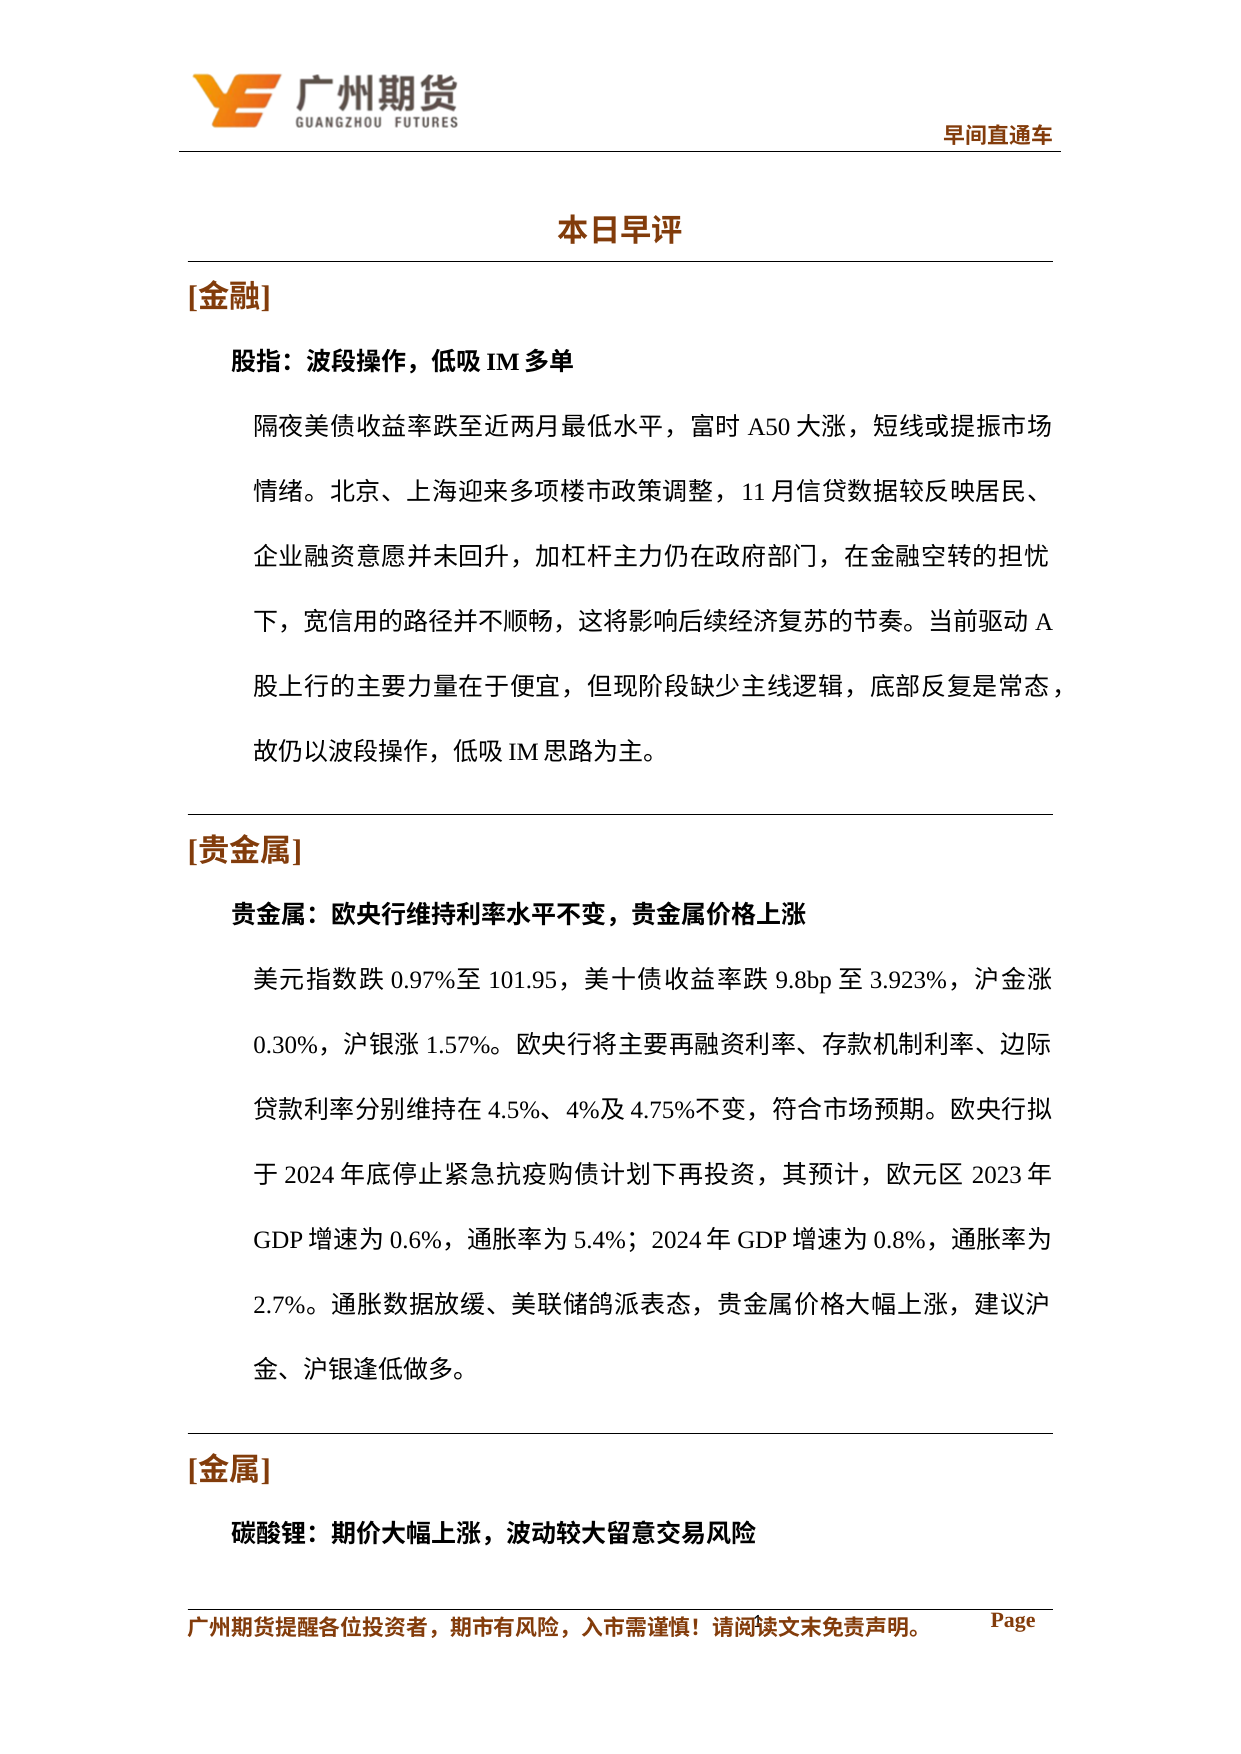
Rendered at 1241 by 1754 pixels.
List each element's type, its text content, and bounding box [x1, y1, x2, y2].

text 本日早评 [187, 196, 1053, 261]
text 贵金属：欧央行维持利率水平不变，贵金属价格上涨 [231, 880, 1053, 945]
text [金融] [187, 262, 1053, 327]
picture [187, 61, 479, 139]
text 股指：波段操作，低吸IM多单 [231, 327, 1053, 392]
text 隔夜美债收益率跌至近两月最低水平，富时A50大涨，短线或提振市场情绪。北京、上海迎来多项楼市政策调整，11月信贷数据较反映居民、企业融资意愿并未回升，加杠杆主力仍在政府部门，在金融空转的担忧下，宽信用的路径并不顺畅，这将影响后续经济复苏的节奏。当前驱动A股上行的主要力量在于便宜，但现阶段缺少主线逻辑，底部反复是常态，故仍以波段操作，低吸IM思路为主。 [253, 392, 1053, 782]
text 美元指数跌0.97%至101.95，美十债收益率跌9.8bp至3.923%，沪金涨0.30%，沪银涨1.57%。欧央行将主要再融资利率、存款机制利率、边际贷款利率分别维持在4.5%、4%及4.75%不变，符合市场预期。欧央行拟于2024年底停止紧急抗疫购债计划下再投资，其预计，欧元区2023年GDP增速为0.6%，通胀率为5.4%；2024年GDP增速为0.8%，通胀率为2.7%。通胀数据放缓、美联储鸽派表态，贵金属价格大幅上涨，建议沪金、沪银逢低做多。 [253, 945, 1053, 1400]
text [贵金属] [187, 815, 1053, 880]
text 碳酸锂：期价大幅上涨，波动较大留意交易风险 [231, 1499, 1053, 1564]
text [金属] [187, 1434, 1053, 1499]
